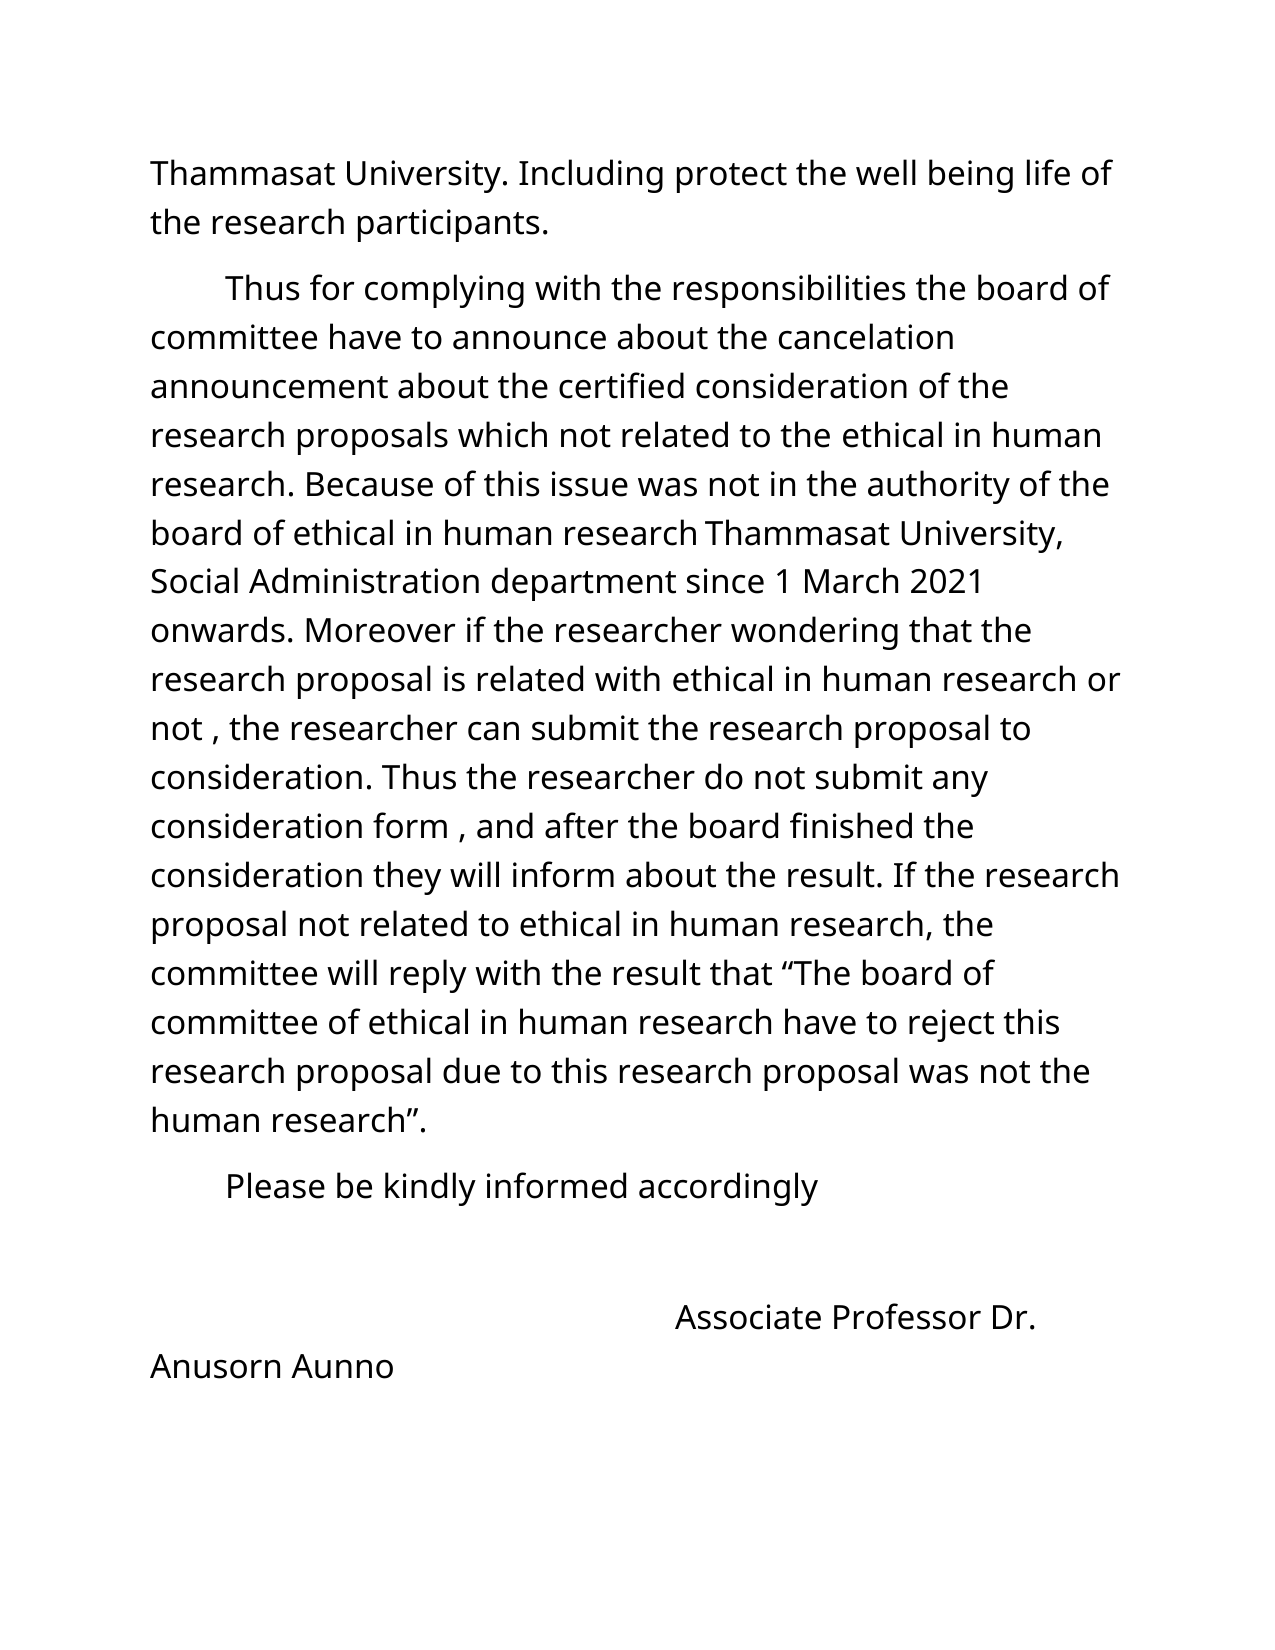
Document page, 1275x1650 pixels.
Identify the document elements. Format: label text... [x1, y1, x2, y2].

text Associate Professor Dr. Anusorn Aunno [150, 1294, 1125, 1388]
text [150, 150, 1125, 244]
text Please be kindly informed accordingly [150, 1162, 1125, 1208]
text Thus for complying with the responsibilities the board of committee have to announce about the cancelation announcement about the certified consideration of the research proposals which not related to the ethical in human research. Because of this issue was not in the authority of the board of ethical in human research Thammasat University, Social Administration department since 1 March 2021 onwards. Moreover if the researcher wondering that the research proposal is related with ethical in human research or not , the researcher can submit the research proposal to consideration. Thus the researcher do not submit any consideration form , and after the board finished the consideration they will inform about the result. If the research proposal not related to ethical in human research, the committee will reply with the result that “The board of committee of ethical in human research have to reject this research proposal due to this research proposal was not the human research”. [150, 264, 1125, 1142]
